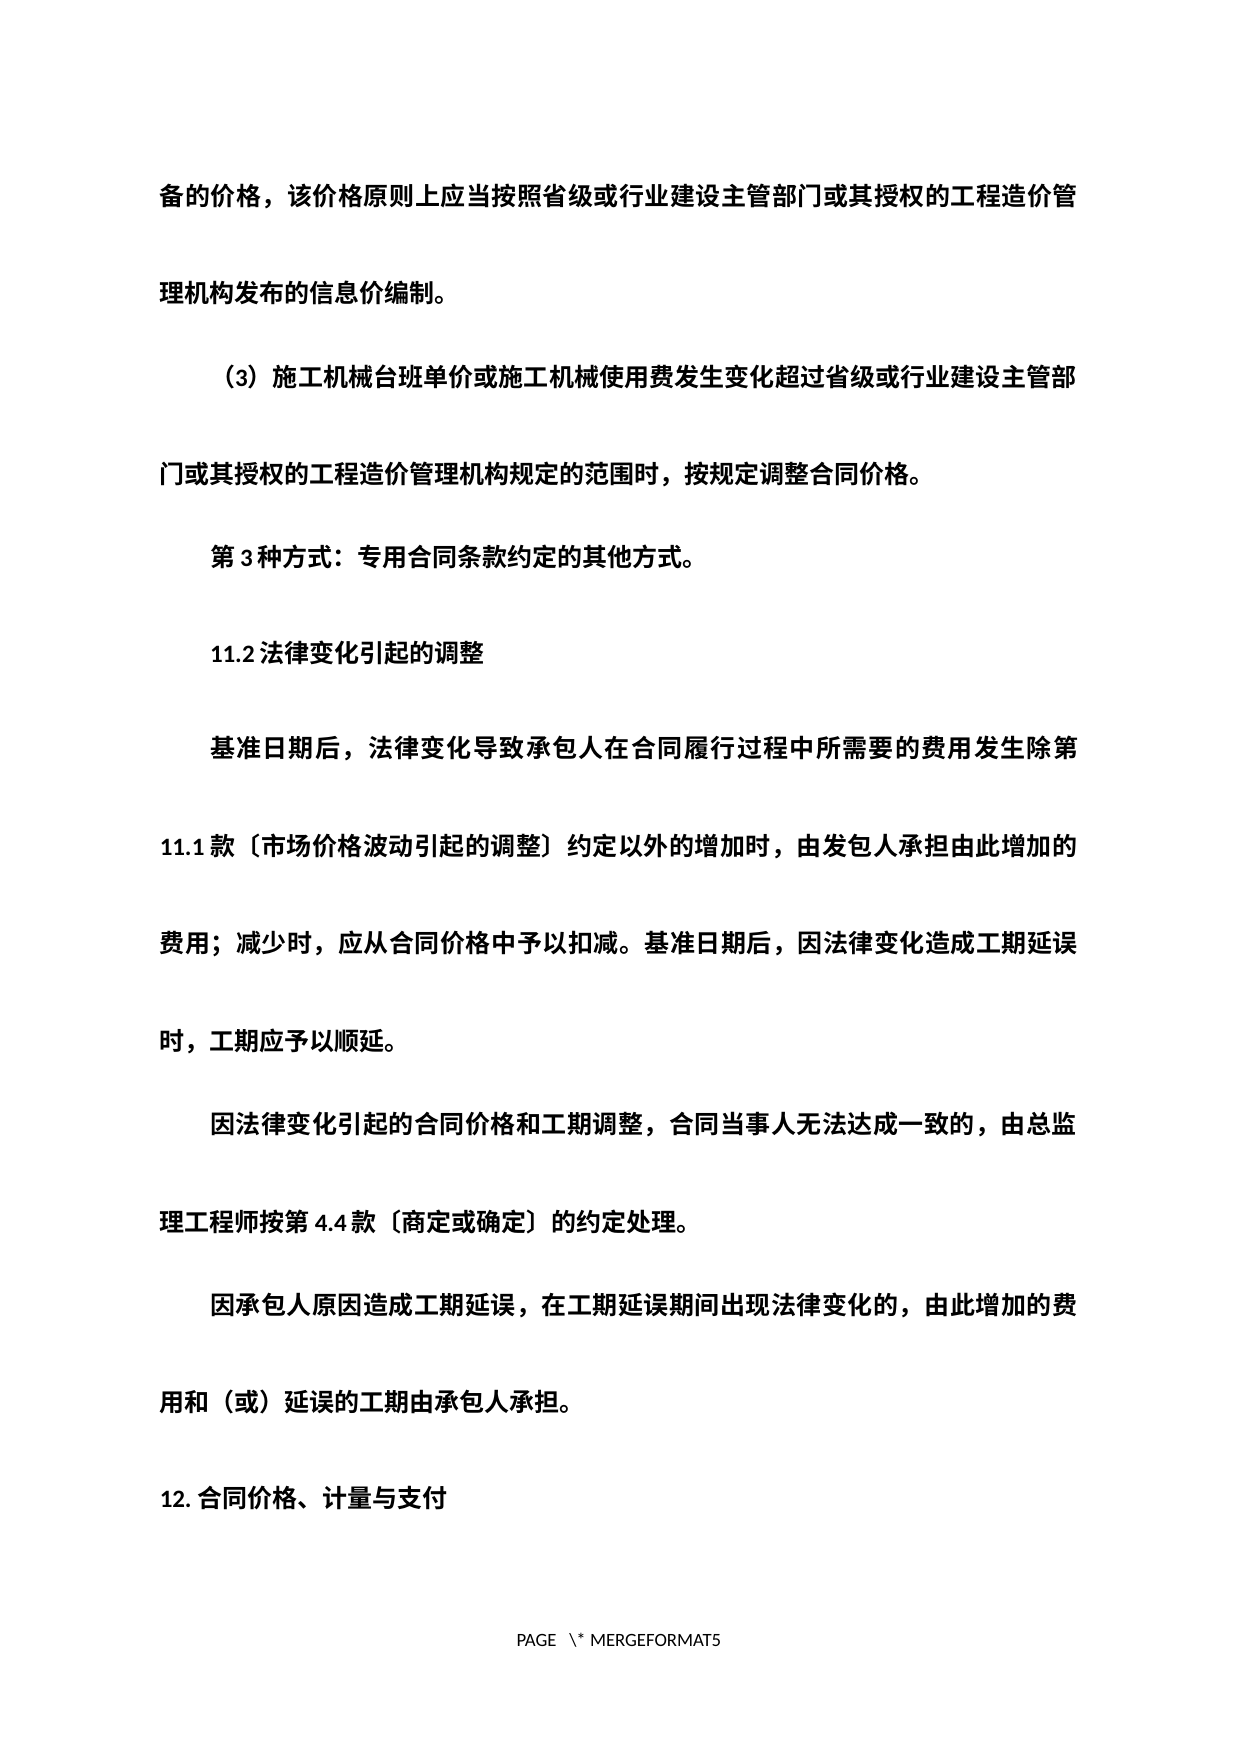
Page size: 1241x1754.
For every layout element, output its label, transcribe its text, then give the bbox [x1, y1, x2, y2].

text 12. 合同价格、计量与支付 [159, 1464, 1078, 1529]
subtitle 11.2法律变化引起的调整 [159, 619, 1078, 684]
text 第3种方式：专用合同条款约定的其他方式。 [159, 523, 1078, 588]
text 基准日期后，法律变化导致承包人在合同履行过程中所需要的费用发生除第11.1款〔市场价格波动引起的调整〕约定以外的增加时，由发包人承担由此增加的费用；减少时，应从合同价格中予以扣减。基准日期后，因法律变化造成工期延误时，工期应予以顺延。 [159, 714, 1078, 1072]
text 因承包人原因造成工期延误，在工期延误期间出现法律变化的，由此增加的费用和（或）延误的工期由承包人承担。 [159, 1271, 1078, 1433]
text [159, 162, 1078, 324]
text 因法律变化引起的合同价格和工期调整，合同当事人无法达成一致的，由总监理工程师按第4.4款〔商定或确定〕的约定处理。 [159, 1090, 1078, 1253]
text （3）施工机械台班单价或施工机械使用费发生变化超过省级或行业建设主管部门或其授权的工程造价管理机构规定的范围时，按规定调整合同价格。 [159, 343, 1078, 505]
